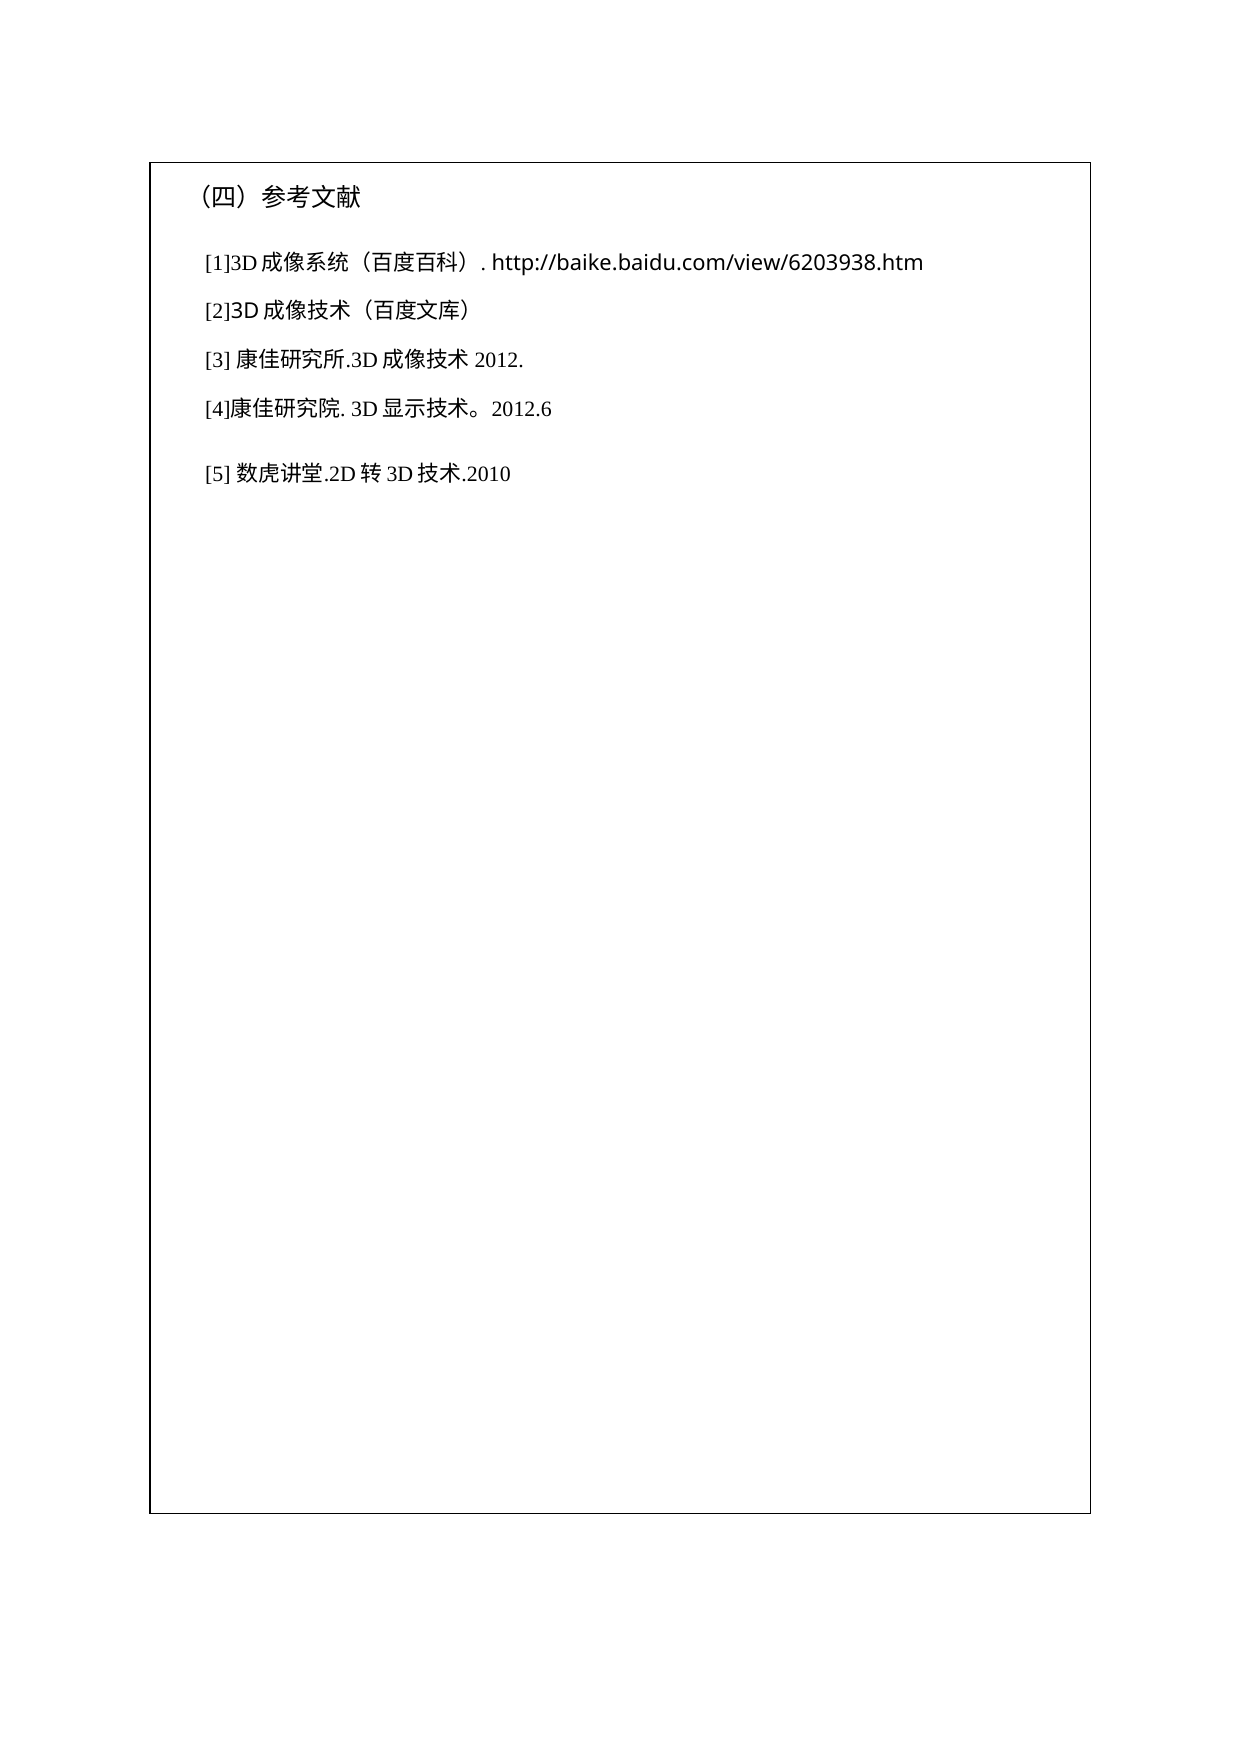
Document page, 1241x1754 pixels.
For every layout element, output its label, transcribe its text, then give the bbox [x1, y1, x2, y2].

table_header （四）参考文献 [1]3D成像系统（百度百科）. http://baike.baidu.com/view/6203938.htm [2]3D成像技术（百度文库） [3] 康佳研究所.3D成像技术 2012. [4]康佳研究院. 3D显示技术。2012.6 [5] 数虎讲堂.2D转3D技术.2010 [151, 163, 1090, 1513]
